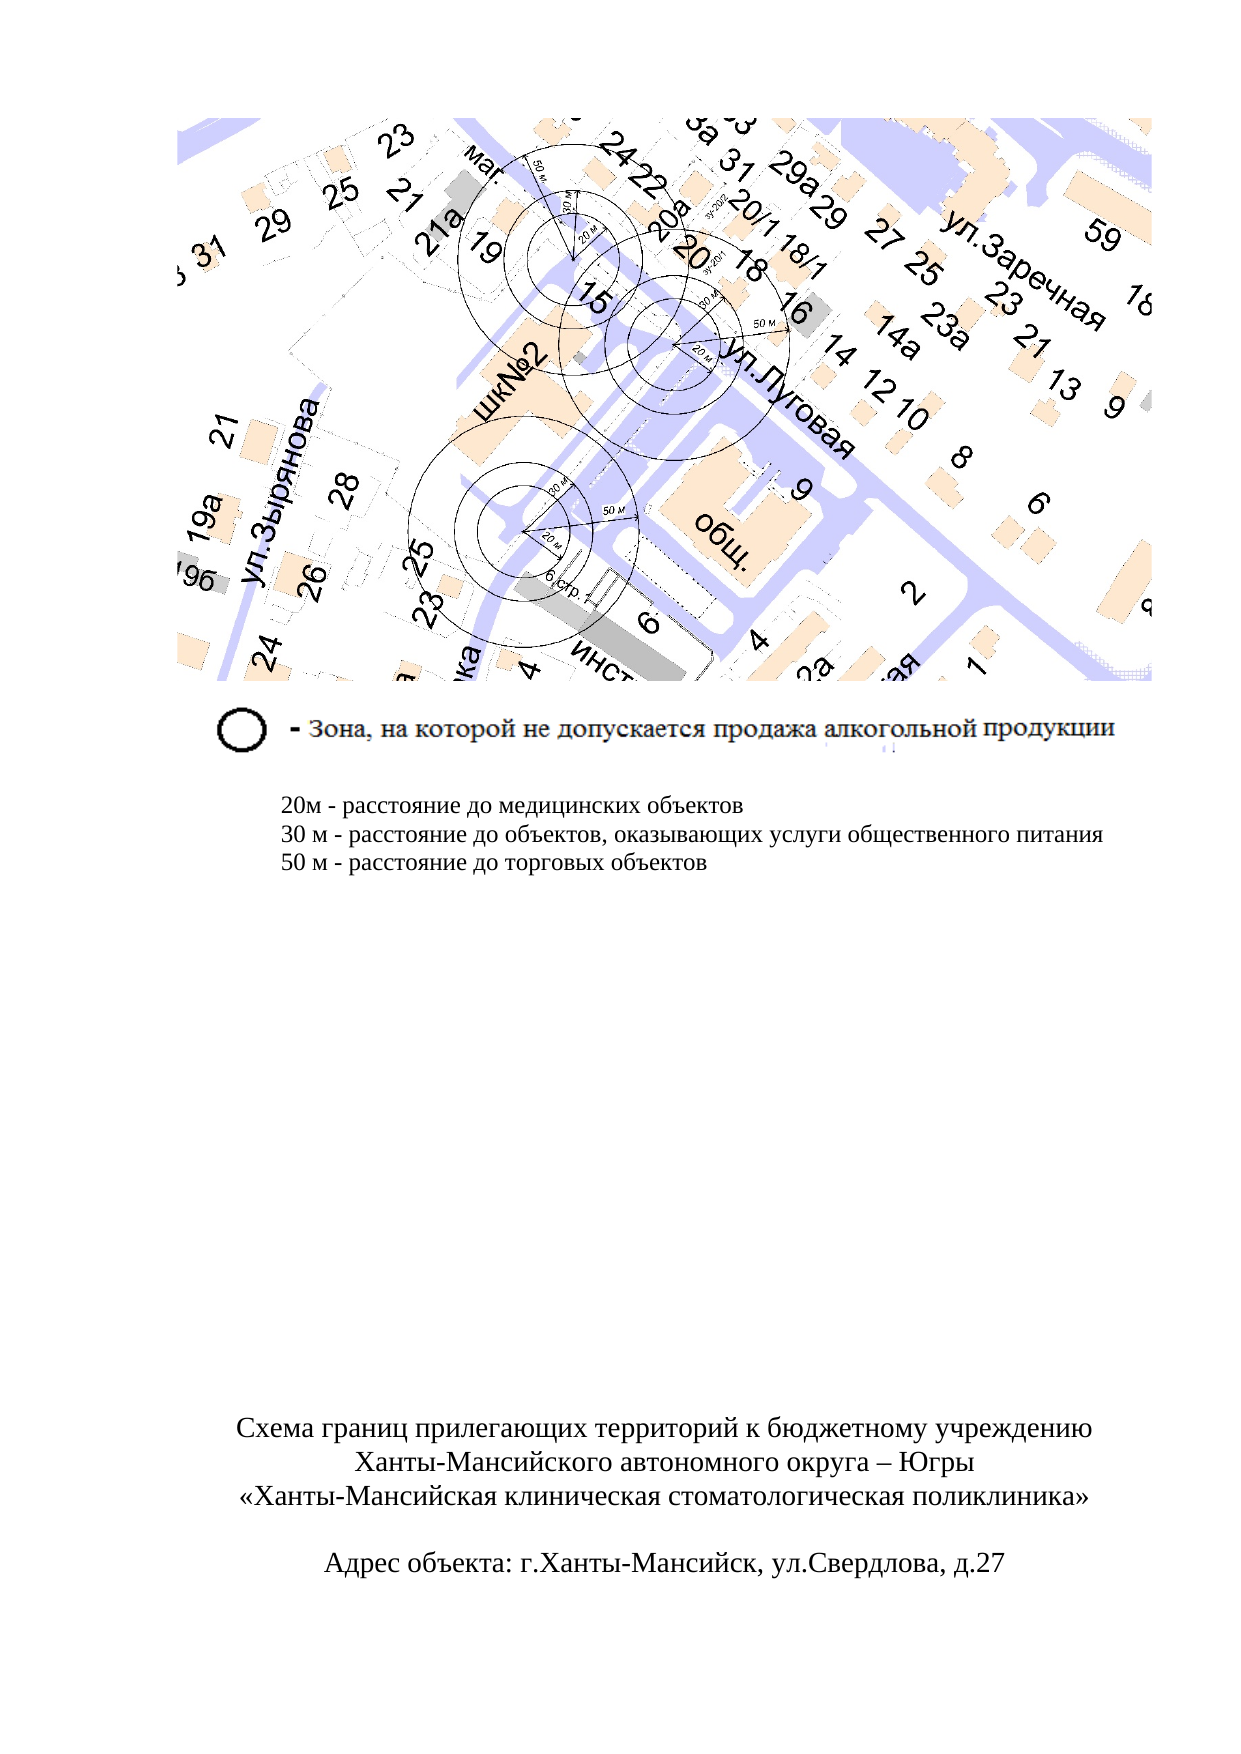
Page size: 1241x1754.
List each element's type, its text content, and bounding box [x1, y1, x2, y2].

text Схема границ прилегающих территорий к бюджетному учреждению [177, 1411, 1152, 1444]
picture [177, 118, 1152, 681]
picture [177, 705, 1151, 765]
text Ханты-Мансийского автономного округа – Югры [177, 1444, 1152, 1478]
text 20м - расстояние до медицинских объектов [177, 790, 1152, 819]
text «Ханты-Мансийская клиническая стоматологическая поликлиника» [177, 1478, 1152, 1511]
text Адрес объекта: г.Ханты-Мансийск, ул.Свердлова, д.27 [177, 1545, 1152, 1578]
text 30 м - расстояние до объектов, оказывающих услуги общественного питания [177, 819, 1152, 847]
text 50 м - расстояние до торговых объектов [177, 847, 1152, 876]
